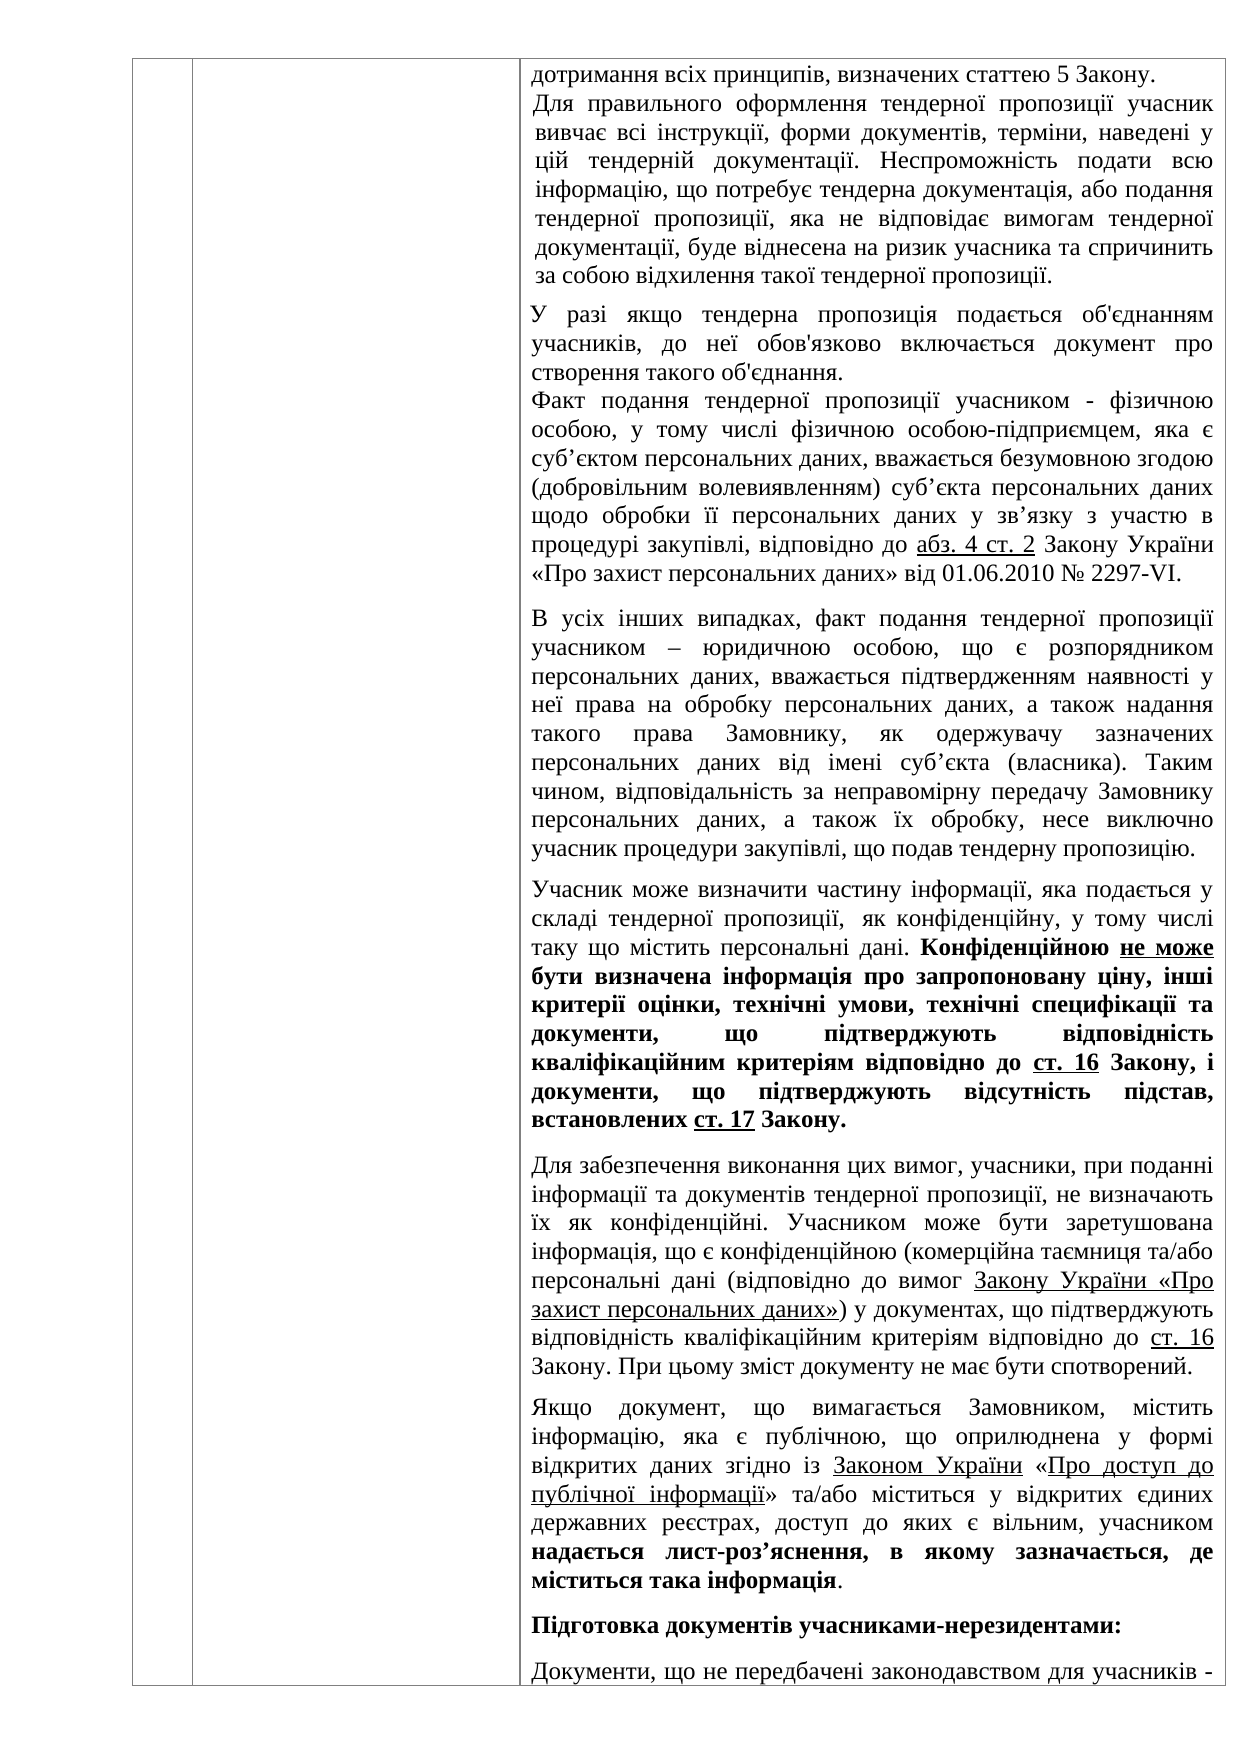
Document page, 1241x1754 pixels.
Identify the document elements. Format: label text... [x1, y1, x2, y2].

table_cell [193, 59, 519, 1684]
table_cell 1 [133, 59, 192, 1684]
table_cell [521, 59, 1225, 1684]
